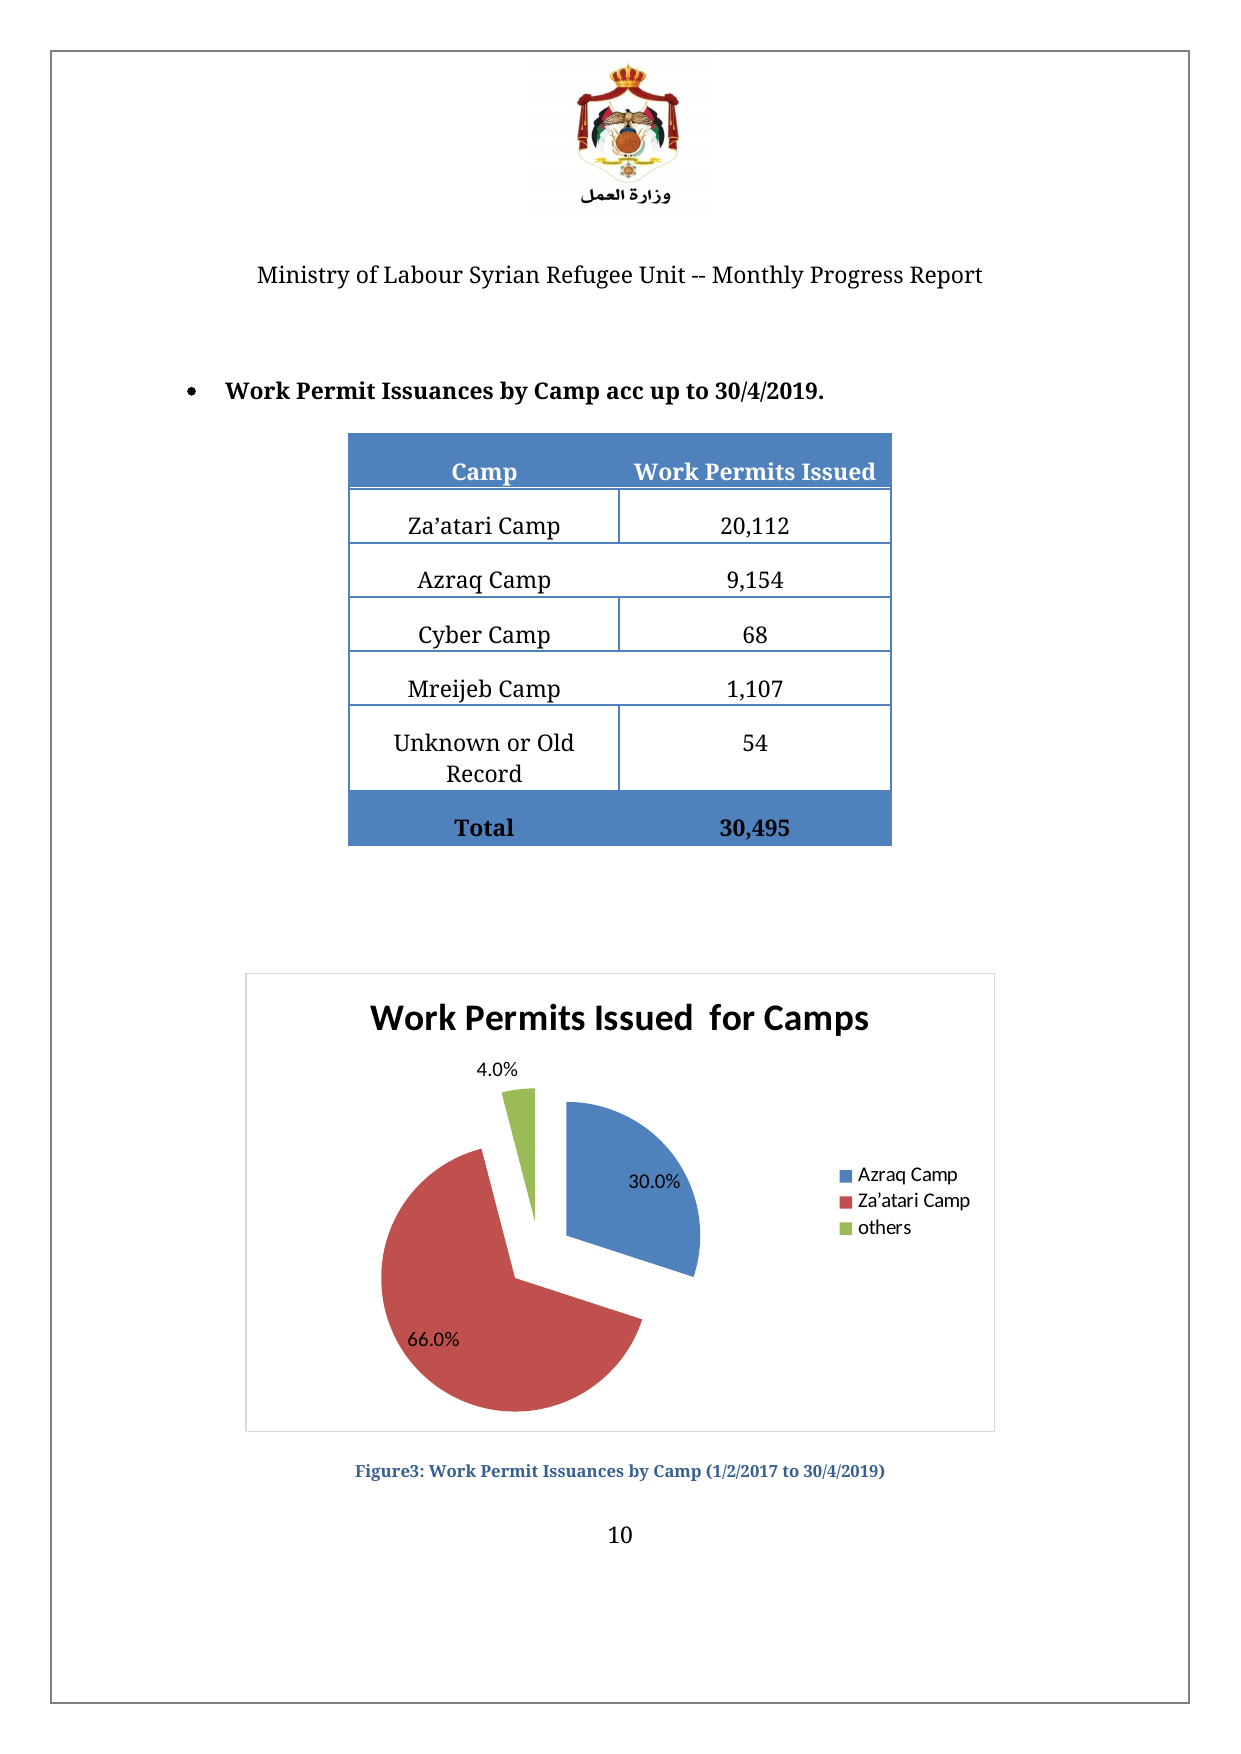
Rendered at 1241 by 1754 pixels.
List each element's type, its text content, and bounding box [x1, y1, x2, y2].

table_header Work Permits Issued [619, 435, 890, 487]
table_cell Za’atari Camp [350, 490, 618, 542]
table_cell 54 [620, 706, 890, 789]
list Work Permit Issuances by Camp acc up to 30/4/2019. [187, 375, 1090, 406]
picture [523, 52, 717, 222]
table_cell 20,112 [620, 490, 890, 542]
table_cell 68 [620, 598, 890, 650]
table_cell Unknown or Old Record [350, 706, 618, 789]
table_cell 30,495 [619, 792, 890, 844]
table_cell Cyber Camp [350, 598, 618, 650]
table_cell Mreijeb Camp [350, 652, 619, 704]
table_cell 1,107 [619, 652, 890, 704]
table_header Camp [350, 435, 619, 487]
table_cell 9,154 [619, 544, 890, 596]
text Figure3: Work Permit Issuances by Camp (1/2/2017 to 30/4/2019) [150, 1459, 1090, 1482]
table_cell Total [350, 792, 619, 844]
table_cell Azraq Camp [350, 544, 619, 596]
